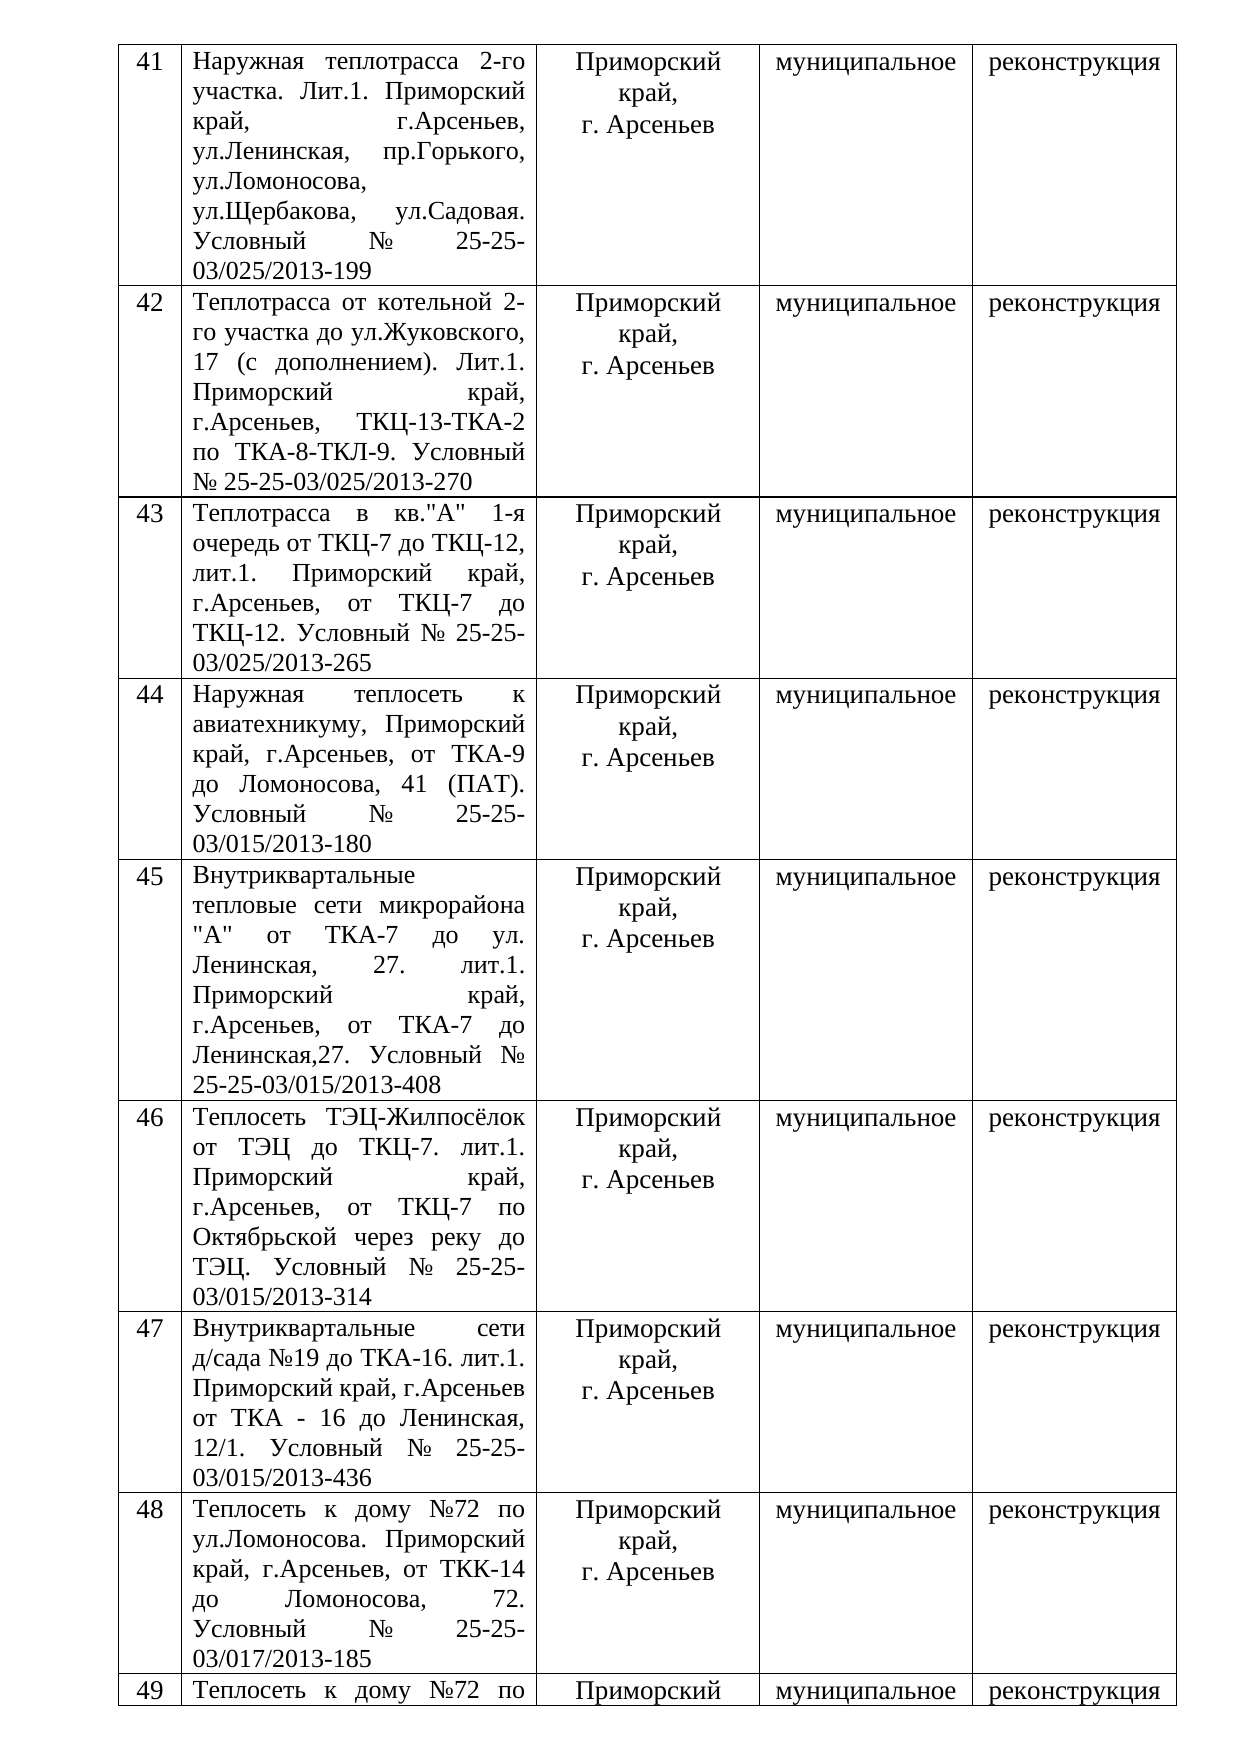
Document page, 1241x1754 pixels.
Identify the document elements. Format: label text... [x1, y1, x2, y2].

table_cell Теплотрасса от котельной 2-го участка до ул.Жуковского, 17 (с дополнением). Лит.1. Приморский край, г.Арсеньев, ТКЦ-13-ТКА-2 по ТКА-8-ТКЛ-9. Условный № 25-25-03/025/2013-270 [182, 286, 536, 496]
table_cell муниципальное [760, 1493, 972, 1673]
table_cell Приморский край, г. Арсеньев [537, 1312, 759, 1492]
table_cell 42 [119, 286, 181, 496]
table_cell Внутриквартальные сети д/сада №19 до ТКА-16. лит.1. Приморский край, г.Арсеньев от ТКА - 16 до Ленинская, 12/1. Условный № 25-25-03/015/2013-436 [182, 1312, 536, 1492]
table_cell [537, 1493, 759, 1673]
table_cell 45 [119, 860, 181, 1099]
table_cell 44 [119, 679, 181, 858]
table_cell Приморский край, г. Арсеньев [537, 286, 759, 496]
table_cell Приморский край, г. Арсеньев [537, 1101, 759, 1311]
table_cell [537, 1674, 759, 1705]
table_cell Теплотрасса в кв."А" 1-я очередь от ТКЦ-7 до ТКЦ-12, лит.1. Приморский край, г.Арсеньев, от ТКЦ-7 до ТКЦ-12. Условный № 25-25-03/025/2013-265 [182, 498, 536, 677]
table_cell муниципальное [760, 45, 972, 285]
table_cell реконструкция [973, 860, 1176, 1099]
table_cell муниципальное [760, 1312, 972, 1492]
table_cell реконструкция [973, 679, 1176, 858]
table_cell реконструкция [973, 1493, 1176, 1673]
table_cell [537, 45, 759, 285]
table_cell Теплосеть ТЭЦ-Жилпосёлок от ТЭЦ до ТКЦ-7. лит.1. Приморский край, г.Арсеньев, от ТКЦ-7 по Октябрьской через реку до ТЭЦ. Условный № 25-25-03/015/2013-314 [182, 1101, 536, 1311]
table_cell Приморский край, г. Арсеньев [537, 498, 759, 677]
table_cell муниципальное [760, 286, 972, 496]
table_cell 47 [119, 1312, 181, 1492]
table_cell Приморский край, г. Арсеньев [537, 860, 759, 1099]
table_cell муниципальное [760, 860, 972, 1099]
table_cell реконструкция [973, 1101, 1176, 1311]
table_cell 41 [119, 45, 181, 285]
table_cell муниципальное [760, 679, 972, 858]
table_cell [182, 1493, 536, 1673]
table_cell 46 [119, 1101, 181, 1311]
table_cell Приморский край, г. Арсеньев [537, 679, 759, 858]
table_cell 43 [119, 498, 181, 677]
table_cell 48 [119, 1493, 181, 1673]
table_cell Наружная теплотрасса 2-го участка. Лит.1. Приморский край, г.Арсеньев, ул.Ленинская, пр.Горького, ул.Ломоносова, ул.Щербакова, ул.Садовая. Условный № 25-25-03/025/2013-199 [182, 45, 536, 285]
table_cell муниципальное [760, 1674, 972, 1705]
table_cell реконструкция [973, 1312, 1176, 1492]
table_cell реконструкция [973, 45, 1176, 285]
table_cell 49 [119, 1674, 181, 1705]
table_cell муниципальное [760, 1101, 972, 1311]
table_cell Внутриквартальные тепловые сети микрорайона "А" от ТКА-7 до ул. Ленинская, 27. лит.1. Приморский край, г.Арсеньев, от ТКА-7 до Ленинская,27. Условный № 25-25-03/015/2013-408 [182, 860, 536, 1099]
table_cell реконструкция [973, 286, 1176, 496]
table_cell реконструкция [973, 498, 1176, 677]
table_cell Hаружная теплосеть к авиатехникуму, Приморский край, г.Арсеньев, от ТКА-9 до Ломоносова, 41 (ПАТ). Условный № 25-25-03/015/2013-180 [182, 679, 536, 858]
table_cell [182, 1674, 536, 1705]
table_cell реконструкция [973, 1674, 1176, 1705]
table_cell муниципальное [760, 498, 972, 677]
